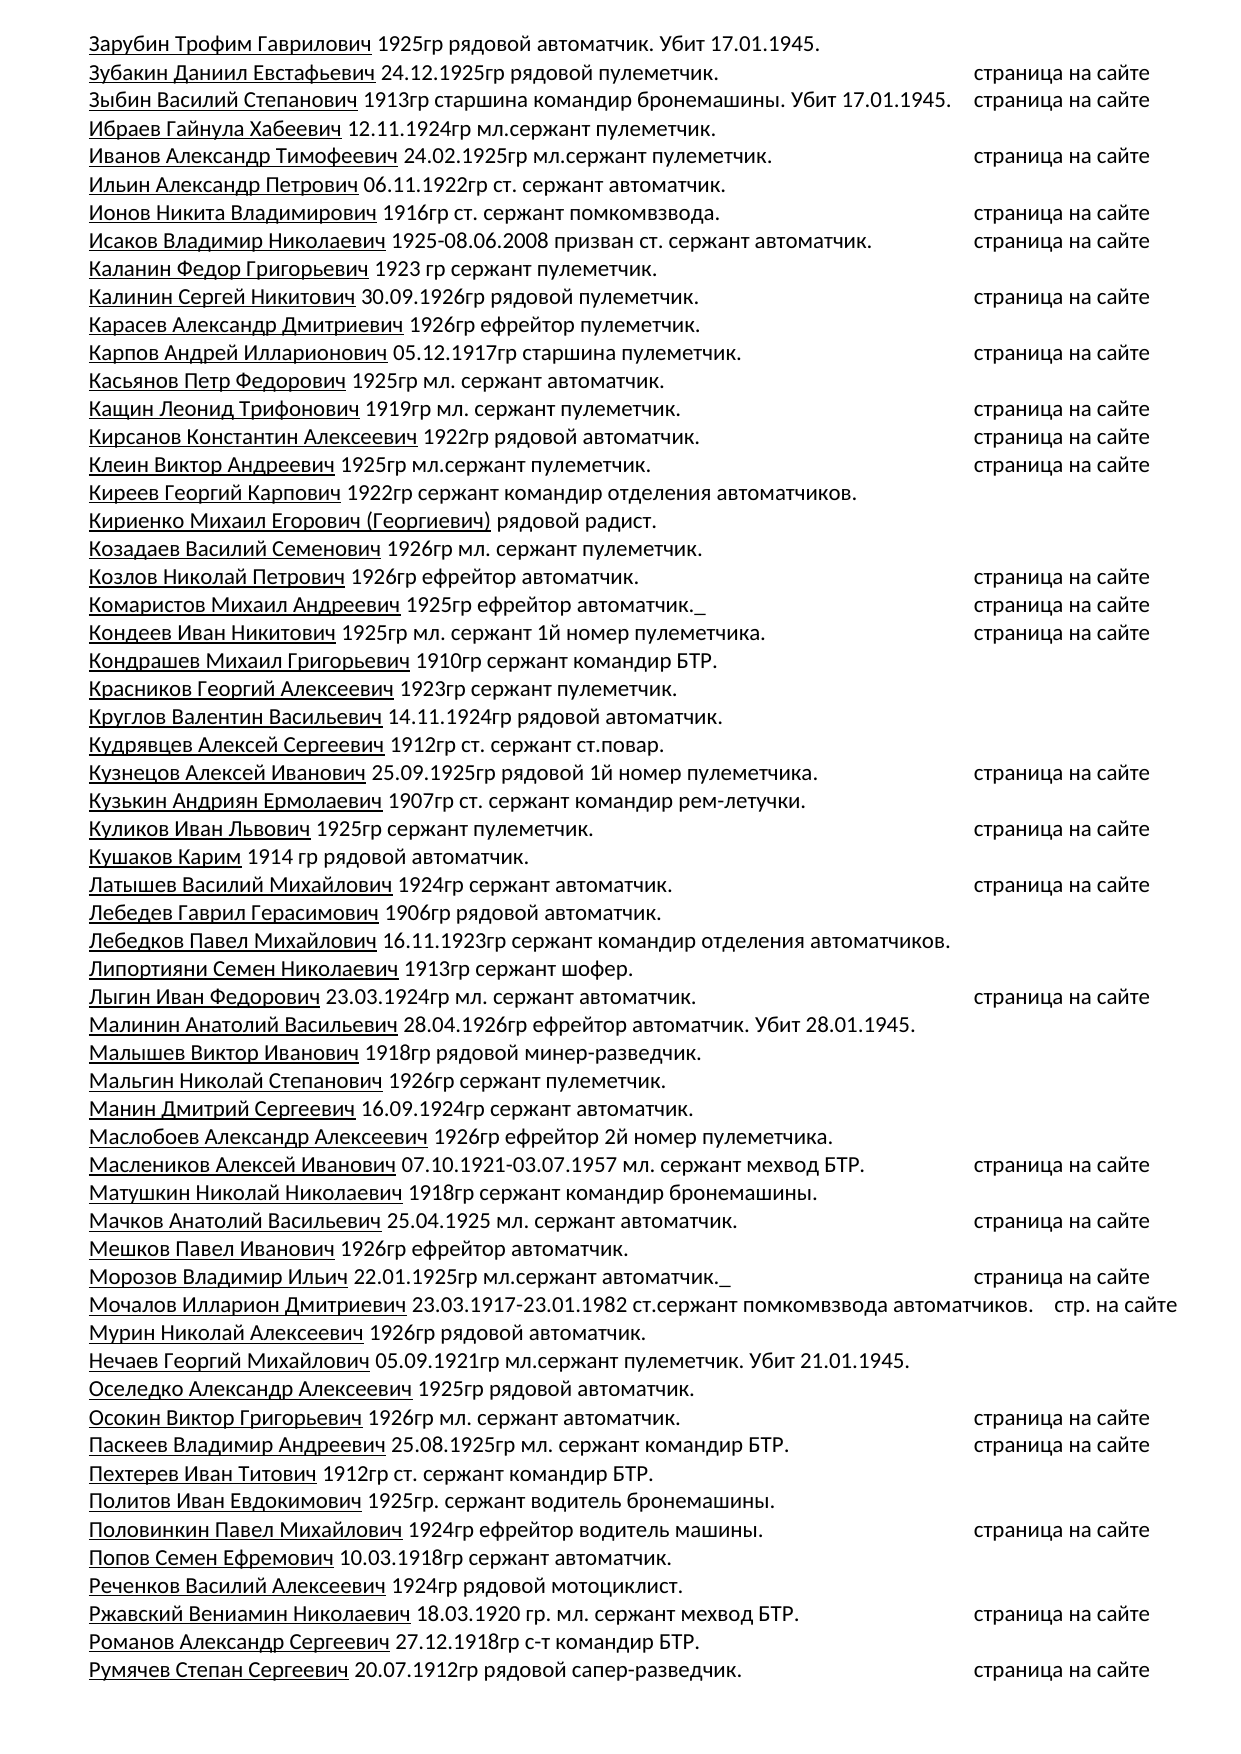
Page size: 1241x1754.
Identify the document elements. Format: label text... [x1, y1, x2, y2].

text Политов Иван Евдокимович 1925гр. сержант водитель бронемашины. [89, 1487, 1196, 1515]
text Кондрашев Михаил Григорьевич 1910гр сержант командир БТР. [89, 646, 1196, 674]
text Реченков Василий Алексеевич 1924гр рядовой мотоциклист. [89, 1571, 1196, 1599]
text Козадаев Василий Семенович 1926гр мл. сержант пулеметчик. [89, 534, 1196, 562]
text Калинин Сергей Никитович 30.09.1926гр рядовой пулеметчик. страница на сайте [89, 282, 1196, 310]
text Малинин Анатолий Васильевич 28.04.1926гр ефрейтор автоматчик. Убит 28.01.1945. [89, 1010, 1196, 1038]
text Кушаков Карим 1914 гр рядовой автоматчик. [89, 842, 1196, 870]
text Каланин Федор Григорьевич 1923 гр сержант пулеметчик. [89, 254, 1196, 282]
text Морозов Владимир Ильич 22.01.1925гр мл.сержант автоматчик._ страница на сайте [89, 1262, 1196, 1291]
text Нечаев Георгий Михайлович 05.09.1921гр мл.сержант пулеметчик. Убит 21.01.1945. [89, 1347, 1196, 1374]
text Оселедко Александр Алексеевич 1925гр рядовой автоматчик. [89, 1374, 1196, 1403]
text Ильин Александр Петрович 06.11.1922гр ст. сержант автоматчик. [89, 170, 1196, 198]
text Лебедков Павел Михайлович 16.11.1923гр сержант командир отделения автоматчиков. [89, 926, 1196, 954]
text Мешков Павел Иванович 1926гр ефрейтор автоматчик. [89, 1234, 1196, 1262]
text Ибраев Гайнула Хабеевич 12.11.1924гр мл.сержант пулеметчик. [89, 114, 1196, 142]
text Иванов Александр Тимофеевич 24.02.1925гр мл.сержант пулеметчик. страница на сайте [89, 142, 1196, 170]
text Кузнецов Алексей Иванович 25.09.1925гр рядовой 1й номер пулеметчика. страница на сайте [89, 758, 1196, 786]
text Зыбин Василий Степанович 1913гр старшина командир бронемашины. Убит 17.01.1945. страница на сайте [89, 86, 1196, 114]
text Половинкин Павел Михайлович 1924гр ефрейтор водитель машины. страница на сайте [89, 1515, 1196, 1543]
text Комаристов Михаил Андреевич 1925гр ефрейтор автоматчик._ страница на сайте [89, 590, 1196, 618]
text Киреев Георгий Карпович 1922гр сержант командир отделения автоматчиков. [89, 478, 1196, 506]
text Ржавский Вениамин Николаевич 18.03.1920 гр. мл. сержант мехвод БТР. страница на сайте [89, 1599, 1196, 1627]
text Попов Семен Ефремович 10.03.1918гр сержант автоматчик. [89, 1543, 1196, 1571]
text Кириенко Михаил Егорович (Георгиевич) рядовой радист. [89, 506, 1196, 534]
text Маслобоев Александр Алексеевич 1926гр ефрейтор 2й номер пулеметчика. [89, 1122, 1196, 1150]
text Кудрявцев Алексей Сергеевич 1912гр ст. сержант ст.повар. [89, 730, 1196, 758]
text Лебедев Гаврил Герасимович 1906гр рядовой автоматчик. [89, 898, 1196, 926]
text Ионов Никита Владимирович 1916гр ст. сержант помкомвзвода. страница на сайте [89, 198, 1196, 226]
text Румячев Степан Сергеевич 20.07.1912гр рядовой сапер-разведчик. страница на сайте [89, 1655, 1196, 1683]
text Малышев Виктор Иванович 1918гр рядовой минер-разведчик. [89, 1038, 1196, 1066]
text Романов Александр Сергеевич 27.12.1918гр с-т командир БТР. [89, 1627, 1196, 1655]
text Мурин Николай Алексеевич 1926гр рядовой автоматчик. [89, 1318, 1196, 1347]
text Куликов Иван Львович 1925гр сержант пулеметчик. страница на сайте [89, 814, 1196, 842]
text Кащин Леонид Трифонович 1919гр мл. сержант пулеметчик. страница на сайте [89, 394, 1196, 422]
text Кондеев Иван Никитович 1925гр мл. сержант 1й номер пулеметчика. страница на сайте [89, 618, 1196, 646]
text Осокин Виктор Григорьевич 1926гр мл. сержант автоматчик. страница на сайте [89, 1403, 1196, 1431]
text Красников Георгий Алексеевич 1923гр сержант пулеметчик. [89, 674, 1196, 702]
text Круглов Валентин Васильевич 14.11.1924гр рядовой автоматчик. [89, 702, 1196, 730]
text Касьянов Петр Федорович 1925гр мл. сержант автоматчик. [89, 366, 1196, 394]
text Клеин Виктор Андреевич 1925гр мл.сержант пулеметчик. страница на сайте [89, 450, 1196, 478]
text Паскеев Владимир Андреевич 25.08.1925гр мл. сержант командир БТР. страница на сайте [89, 1431, 1196, 1459]
text Кузькин Андриян Ермолаевич 1907гр ст. сержант командир рем-летучки. [89, 786, 1196, 814]
text Зубакин Даниил Евстафьевич 24.12.1925гр рядовой пулеметчик. страница на сайте [89, 58, 1196, 86]
text Мачков Анатолий Васильевич 25.04.1925 мл. сержант автоматчик. страница на сайте [89, 1206, 1196, 1234]
text Латышев Василий Михайлович 1924гр сержант автоматчик. страница на сайте [89, 870, 1196, 898]
text Липортияни Семен Николаевич 1913гр сержант шофер. [89, 954, 1196, 982]
text Лыгин Иван Федорович 23.03.1924гр мл. сержант автоматчик. страница на сайте [89, 982, 1196, 1010]
text Исаков Владимир Николаевич 1925-08.06.2008 призван ст. сержант автоматчик. страница на сайте [89, 226, 1196, 254]
text Матушкин Николай Николаевич 1918гр сержант командир бронемашины. [89, 1178, 1196, 1206]
text Зарубин Трофим Гаврилович 1925гр рядовой автоматчик. Убит 17.01.1945. [89, 29, 1196, 58]
text Мальгин Николай Степанович 1926гр сержант пулеметчик. [89, 1066, 1196, 1094]
text Манин Дмитрий Сергеевич 16.09.1924гр сержант автоматчик. [89, 1094, 1196, 1122]
text Кирсанов Константин Алексеевич 1922гр рядовой автоматчик. страница на сайте [89, 422, 1196, 450]
text Маслеников Алексей Иванович 07.10.1921-03.07.1957 мл. сержант мехвод БТР. страница на сайте [89, 1150, 1196, 1178]
text Карасев Александр Дмитриевич 1926гр ефрейтор пулеметчик. [89, 310, 1196, 338]
text Пехтерев Иван Титович 1912гр ст. сержант командир БТР. [89, 1459, 1196, 1487]
text Мочалов Илларион Дмитриевич 23.03.1917-23.01.1982 ст.сержант помкомвзвода автоматчиков. стр. на сайте [89, 1291, 1196, 1318]
text Козлов Николай Петрович 1926гр ефрейтор автоматчик. страница на сайте [89, 562, 1196, 590]
text Карпов Андрей Илларионович 05.12.1917гр старшина пулеметчик. страница на сайте [89, 338, 1196, 366]
